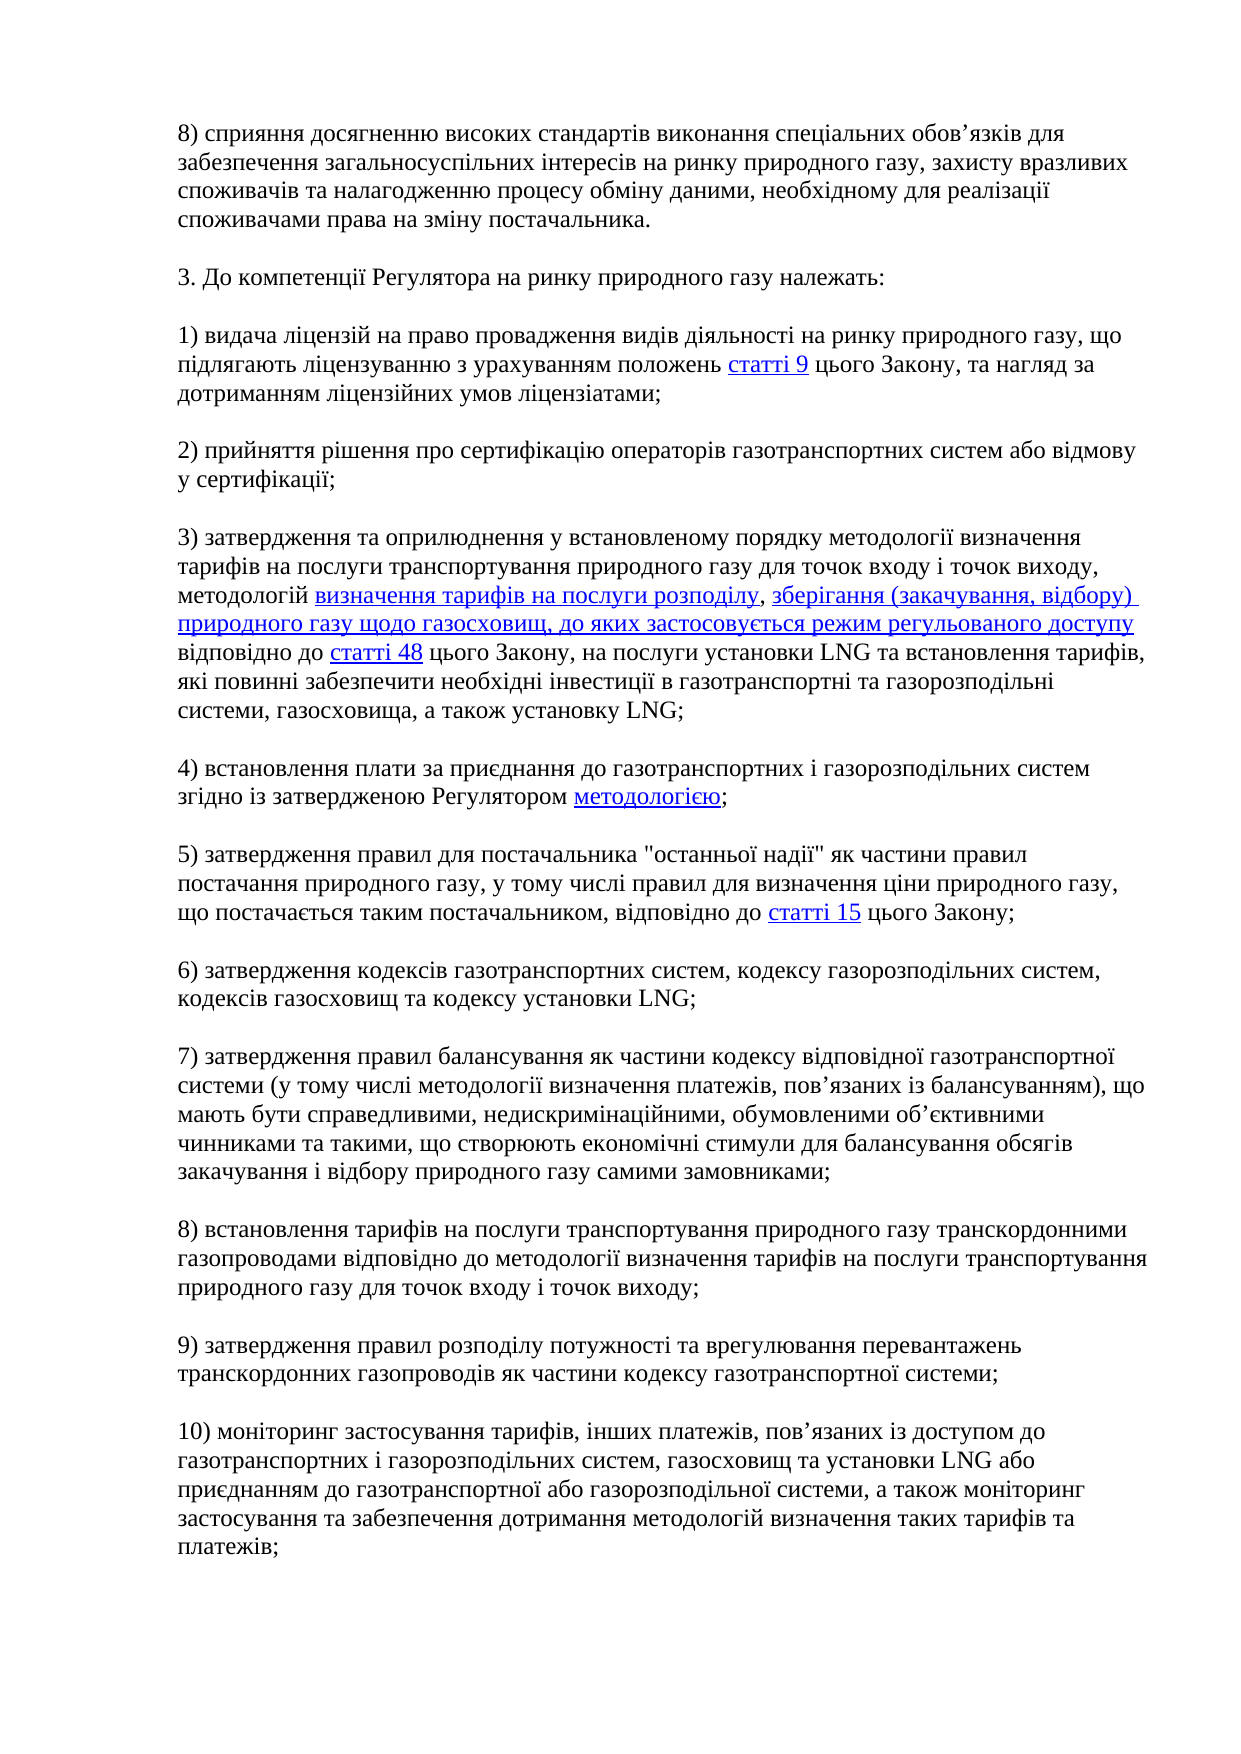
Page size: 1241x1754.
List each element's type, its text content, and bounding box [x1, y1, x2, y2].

text 7) затвердження правил балансування як частини кодексу відповідної газотранспортної системи (у тому числі методології визначення платежів, пов’язаних із балансуванням), що мають бути справедливими, недискримінаційними, обумовленими об’єктивними чинниками та такими, що створюють економічні стимули для балансування обсягів закачування і відбору природного газу самими замовниками; [177, 1041, 1152, 1185]
text 10) моніторинг застосування тарифів, інших платежів, пов’язаних із доступом до газотранспортних і газорозподільних систем, газосховищ та установки LNG або приєднанням до газотранспортної або газорозподільної системи, а також моніторинг застосування та забезпечення дотримання методологій визначення таких тарифів та платежів; [177, 1416, 1152, 1560]
text 4) встановлення плати за приєднання до газотранспортних і газорозподільних систем згідно із затвердженою Регулятором методологією; [177, 753, 1152, 810]
text 8) сприяння досягненню високих стандартів виконання спеціальних обов’язків для забезпечення загальносуспільних інтересів на ринку природного газу, захисту вразливих споживачів та налагодженню процесу обміну даними, необхідному для реалізації споживачами права на зміну постачальника. [177, 118, 1152, 233]
text 1) видача ліцензій на право провадження видів діяльності на ринку природного газу, що підлягають ліцензуванню з урахуванням положень статті 9 цього Закону, та нагляд за дотриманням ліцензійних умов ліцензіатами; [177, 320, 1152, 406]
text 6) затвердження кодексів газотранспортних систем, кодексу газорозподільних систем, кодексів газосховищ та кодексу установки LNG; [177, 955, 1152, 1012]
text 9) затвердження правил розподілу потужності та врегулювання перевантажень транскордонних газопроводів як частини кодексу газотранспортної системи; [177, 1330, 1152, 1387]
text 3. До компетенції Регулятора на ринку природного газу належать: [177, 262, 1152, 291]
text 2) прийняття рішення про сертифікацію операторів газотранспортних систем або відмову у сертифікації; [177, 436, 1152, 493]
text 8) встановлення тарифів на послуги транспортування природного газу транскордонними газопроводами відповідно до методології визначення тарифів на послуги транспортування природного газу для точок входу і точок виходу; [177, 1214, 1152, 1301]
text 3) затвердження та оприлюднення у встановленому порядку методології визначення тарифів на послуги транспортування природного газу для точок входу і точок виходу, методологій визначення тарифів на послуги розподілу, зберігання (закачування, відбору) природного газу щодо газосховищ, до яких застосовується режим регульованого доступу відповідно до статті 48 цього Закону, на послуги установки LNG та встановлення тарифів, які повинні забезпечити необхідні інвестиції в газотранспортні та газорозподільні системи, газосховища, а також установку LNG; [177, 522, 1152, 723]
text 5) затвердження правил для постачальника "останньої надії" як частини правил постачання природного газу, у тому числі правил для визначення ціни природного газу, що постачається таким постачальником, відповідно до статті 15 цього Закону; [177, 839, 1152, 926]
